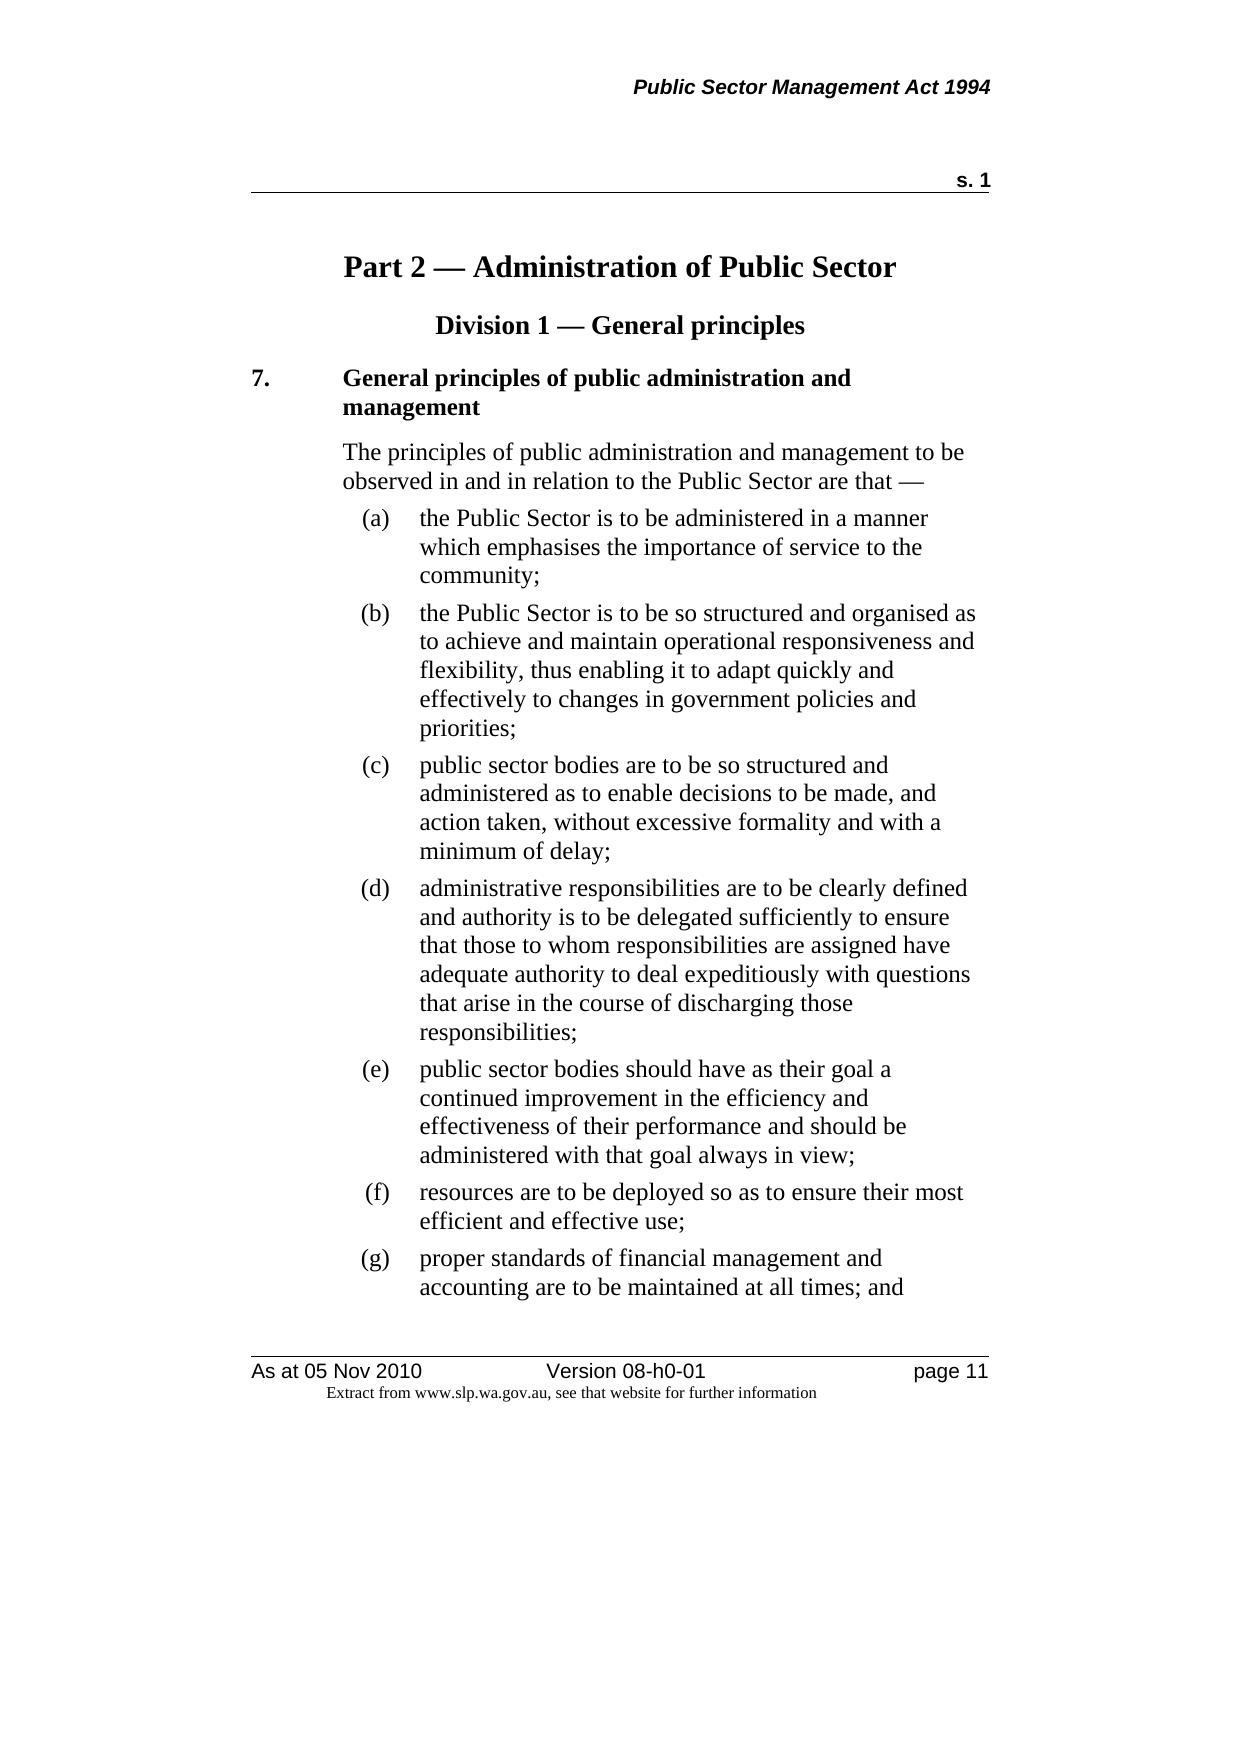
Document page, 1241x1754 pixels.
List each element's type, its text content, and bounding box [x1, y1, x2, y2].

text (e) public sector bodies should have as their goal a continued improvement in the efficiency and effectiveness of their performance and should be administered with that goal always in view; [251, 1054, 989, 1169]
text (f) resources are to be deployed so as to ensure their most efficient and effective use; [251, 1177, 989, 1235]
subtitle Part 2 — Administration of Public Sector [251, 248, 989, 284]
subtitle Division 1 — General principles [251, 309, 989, 340]
text (a) the Public Sector is to be administered in a manner which emphasises the importance of service to the community; [251, 503, 989, 589]
text (d) administrative responsibilities are to be clearly defined and authority is to be delegated sufficiently to ensure that those to whom responsibilities are assigned have adequate authority to deal expeditiously with questions that arise in the course of discharging those responsibilities; [251, 873, 989, 1046]
text (b) the Public Sector is to be so structured and organised as to achieve and maintain operational responsiveness and flexibility, thus enabling it to adapt quickly and effectively to changes in government policies and priorities; [251, 598, 989, 741]
text The principles of public administration and management to be observed in and in relation to the Public Sector are that — [251, 437, 989, 495]
text (g) proper standards of financial management and accounting are to be maintained at all times; and [251, 1243, 989, 1301]
text (c) public sector bodies are to be so structured and administered as to enable decisions to be made, and action taken, without excessive formality and with a minimum of delay; [251, 750, 989, 865]
subtitle 7. General principles of public administration and management [251, 363, 989, 421]
